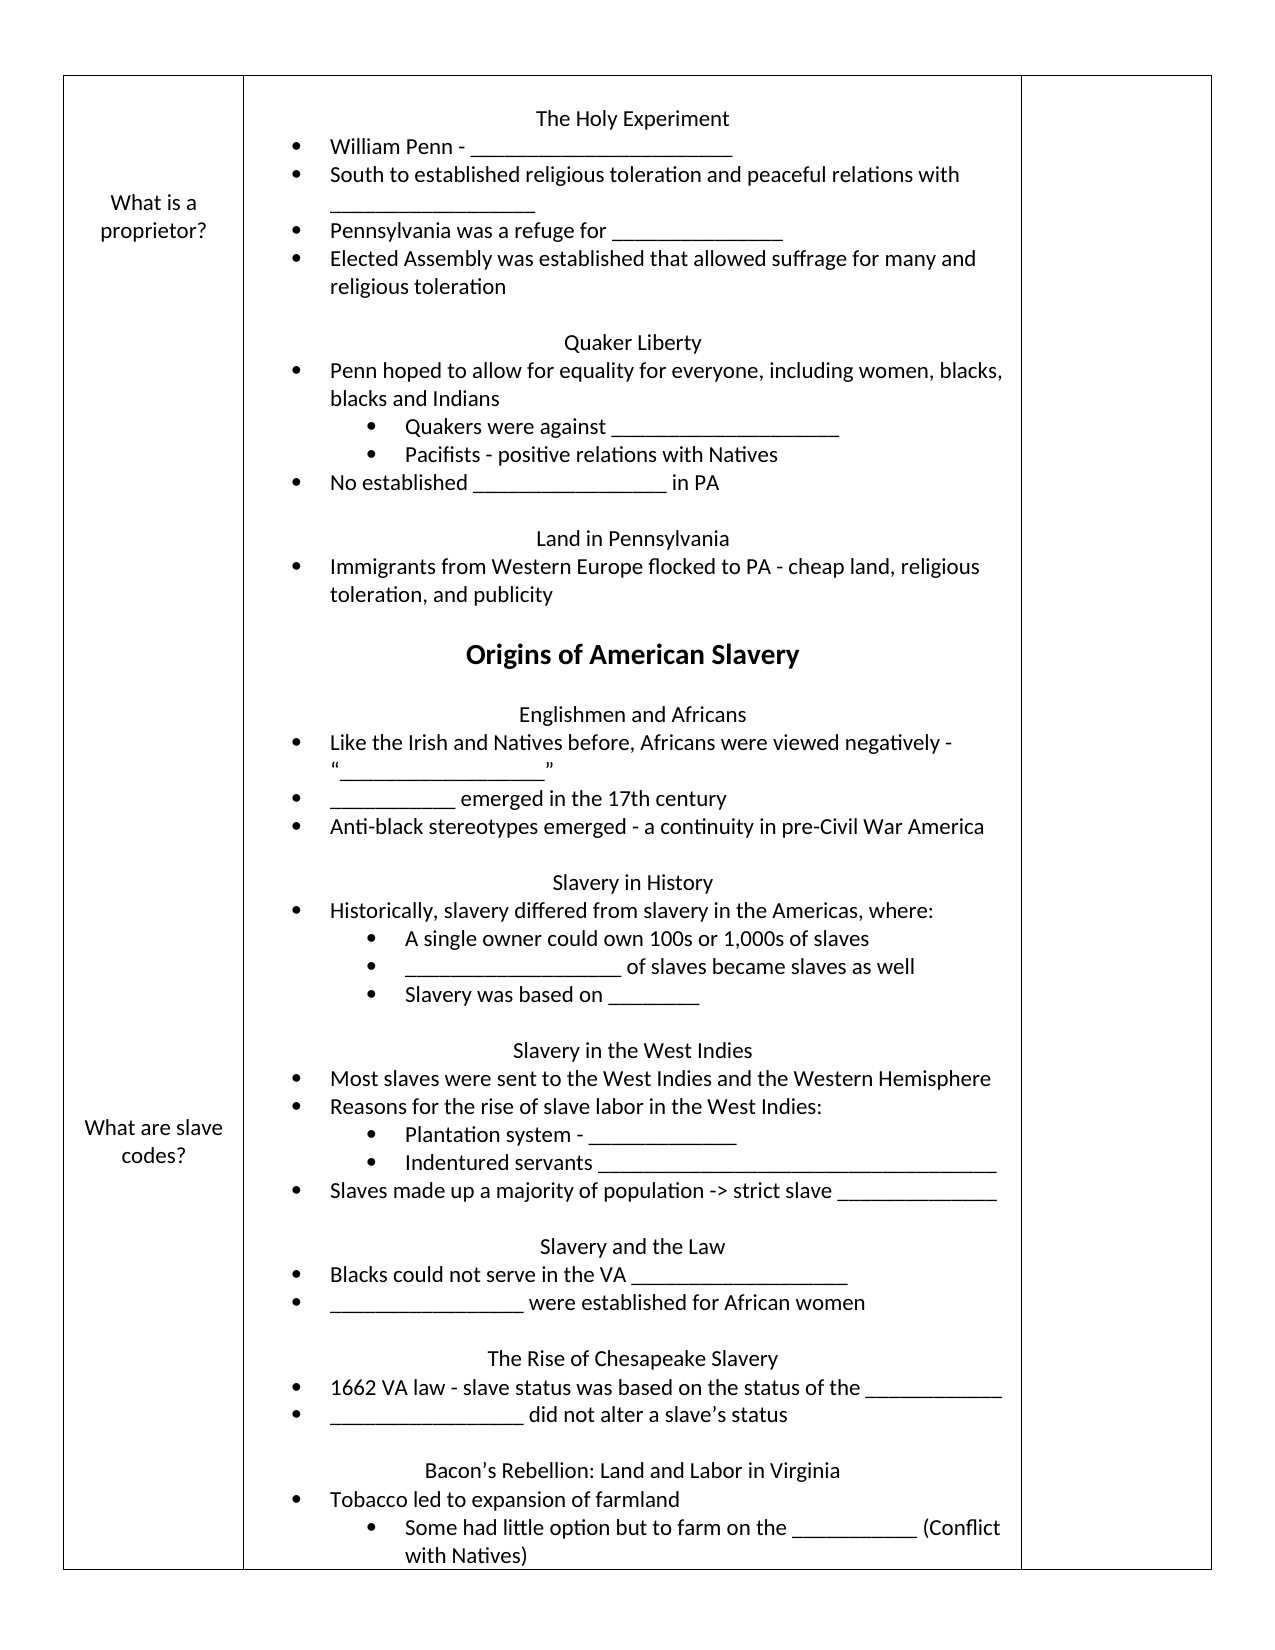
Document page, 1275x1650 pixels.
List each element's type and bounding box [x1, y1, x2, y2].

table_cell [1022, 76, 1211, 1569]
table_cell [64, 76, 243, 1569]
table_cell [244, 76, 1021, 1569]
